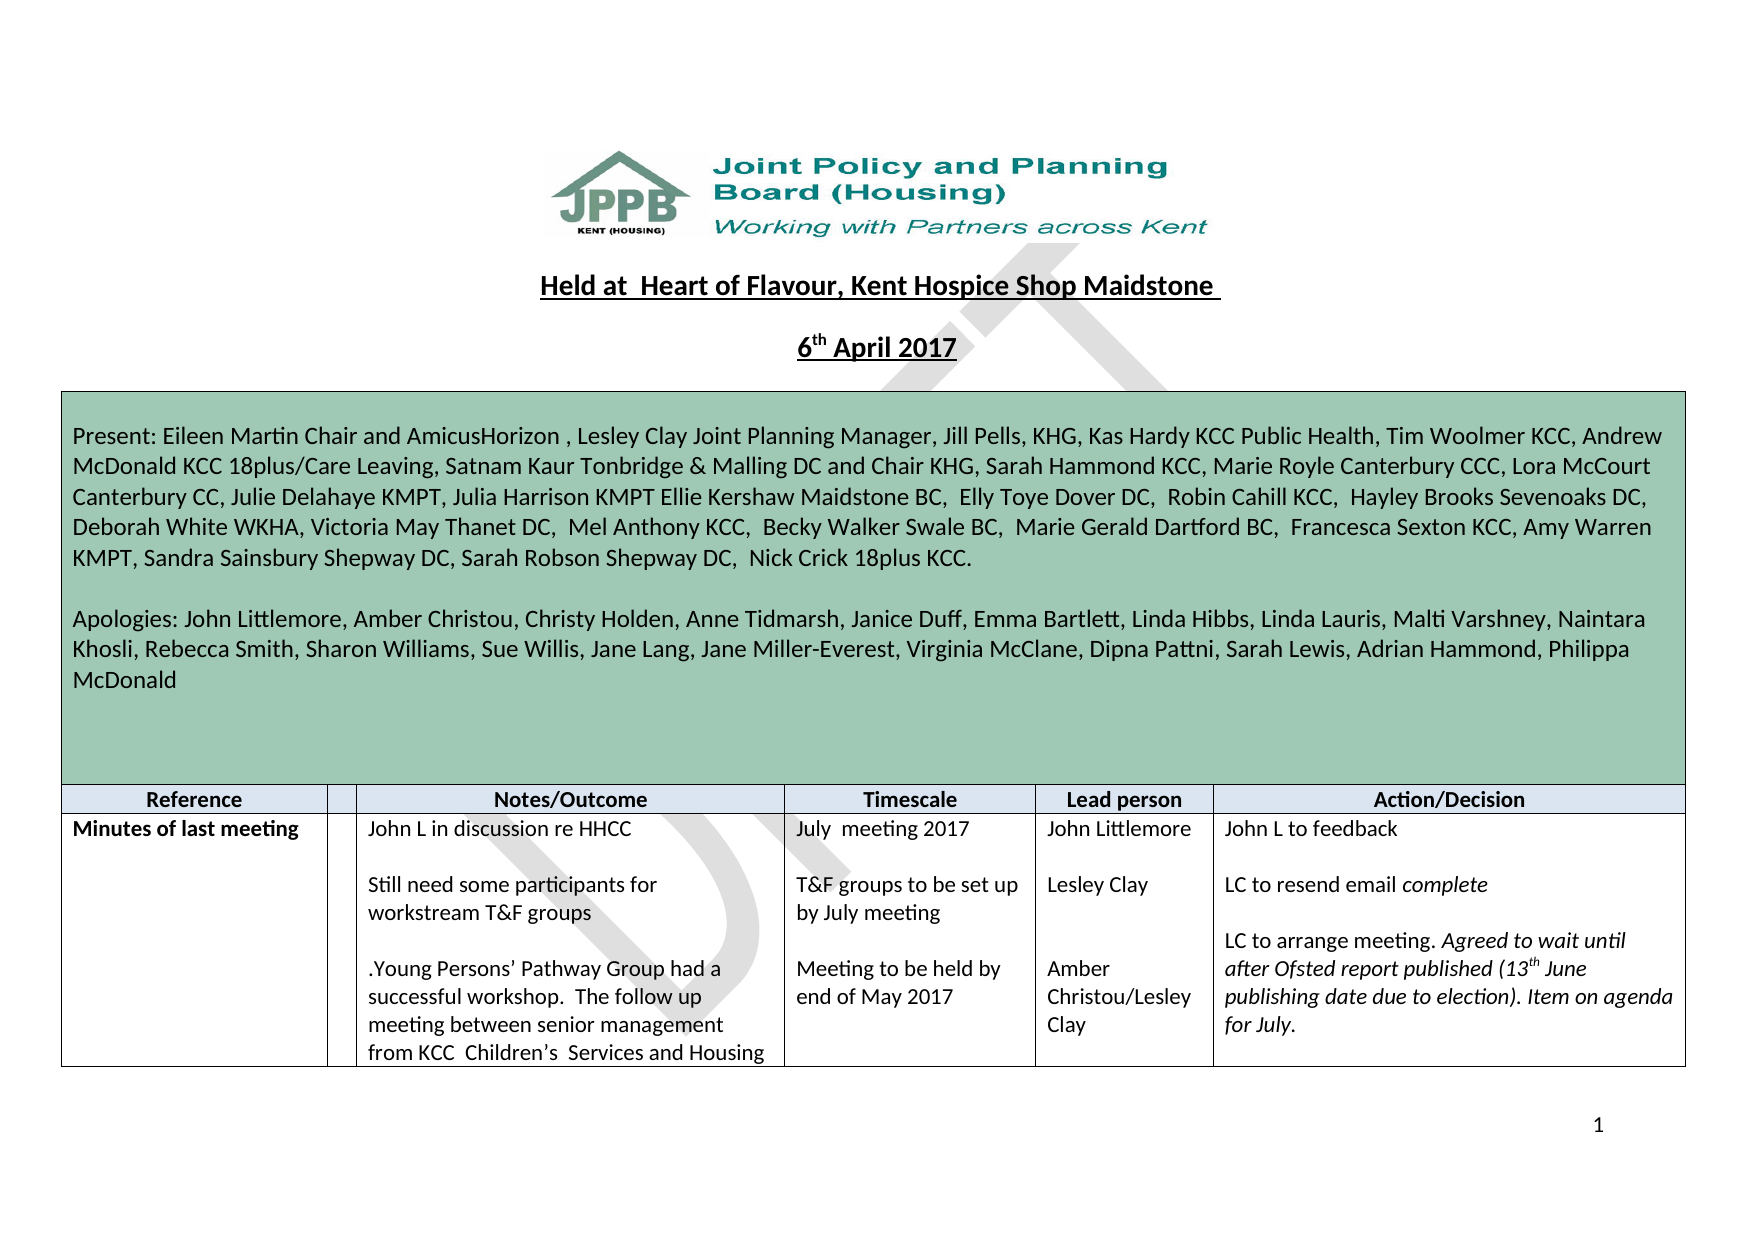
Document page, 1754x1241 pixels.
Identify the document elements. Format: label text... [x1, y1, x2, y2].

table_cell Action/Decision [1214, 785, 1685, 813]
table_cell [328, 785, 356, 813]
text 6th April 2017 [150, 329, 1604, 365]
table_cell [1214, 814, 1685, 1066]
table_cell Lead person [1036, 785, 1213, 813]
text Held at Heart of Flavour, Kent Hospice Shop Maidstone [150, 267, 1604, 303]
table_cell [62, 814, 327, 1066]
picture [535, 150, 1219, 243]
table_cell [785, 814, 1035, 1066]
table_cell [1036, 814, 1213, 1066]
table_header Present: Eileen Martin Chair and AmicusHorizon , Lesley Clay Joint Planning Manager, Jill Pells, KHG, Kas Hardy KCC Public Health, Tim Woolmer KCC, Andrew McDonald KCC 18plus/Care Leaving, Satnam Kaur Tonbridge & Malling DC and Chair KHG, Sarah Hammond KCC, Marie Royle Canterbury CCC, Lora McCourt Canterbury CC, Julie Delahaye KMPT, Julia Harrison KMPT Ellie Kershaw Maidstone BC, Elly Toye Dover DC, Robin Cahill KCC, Hayley Brooks Sevenoaks DC, Deborah White WKHA, Victoria May Thanet DC, Mel Anthony KCC, Becky Walker Swale BC, Marie Gerald Dartford BC, Francesca Sexton KCC, Amy Warren KMPT, Sandra Sainsbury Shepway DC, Sarah Robson Shepway DC, Nick Crick 18plus KCC. Apologies: John Littlemore, Amber Christou, Christy Holden, Anne Tidmarsh, Janice Duff, Emma Bartlett, Linda Hibbs, Linda Lauris, Malti Varshney, Naintara Khosli, Rebecca Smith, Sharon Williams, Sue Willis, Jane Lang, Jane Miller-Everest, Virginia McClane, Dipna Pattni, Sarah Lewis, Adrian Hammond, Philippa McDonald [62, 392, 1685, 784]
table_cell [357, 814, 784, 1066]
table_cell Reference [62, 785, 327, 813]
table_cell Timescale [785, 785, 1035, 813]
table_cell [328, 814, 356, 1066]
table_cell Notes/Outcome [357, 785, 784, 813]
